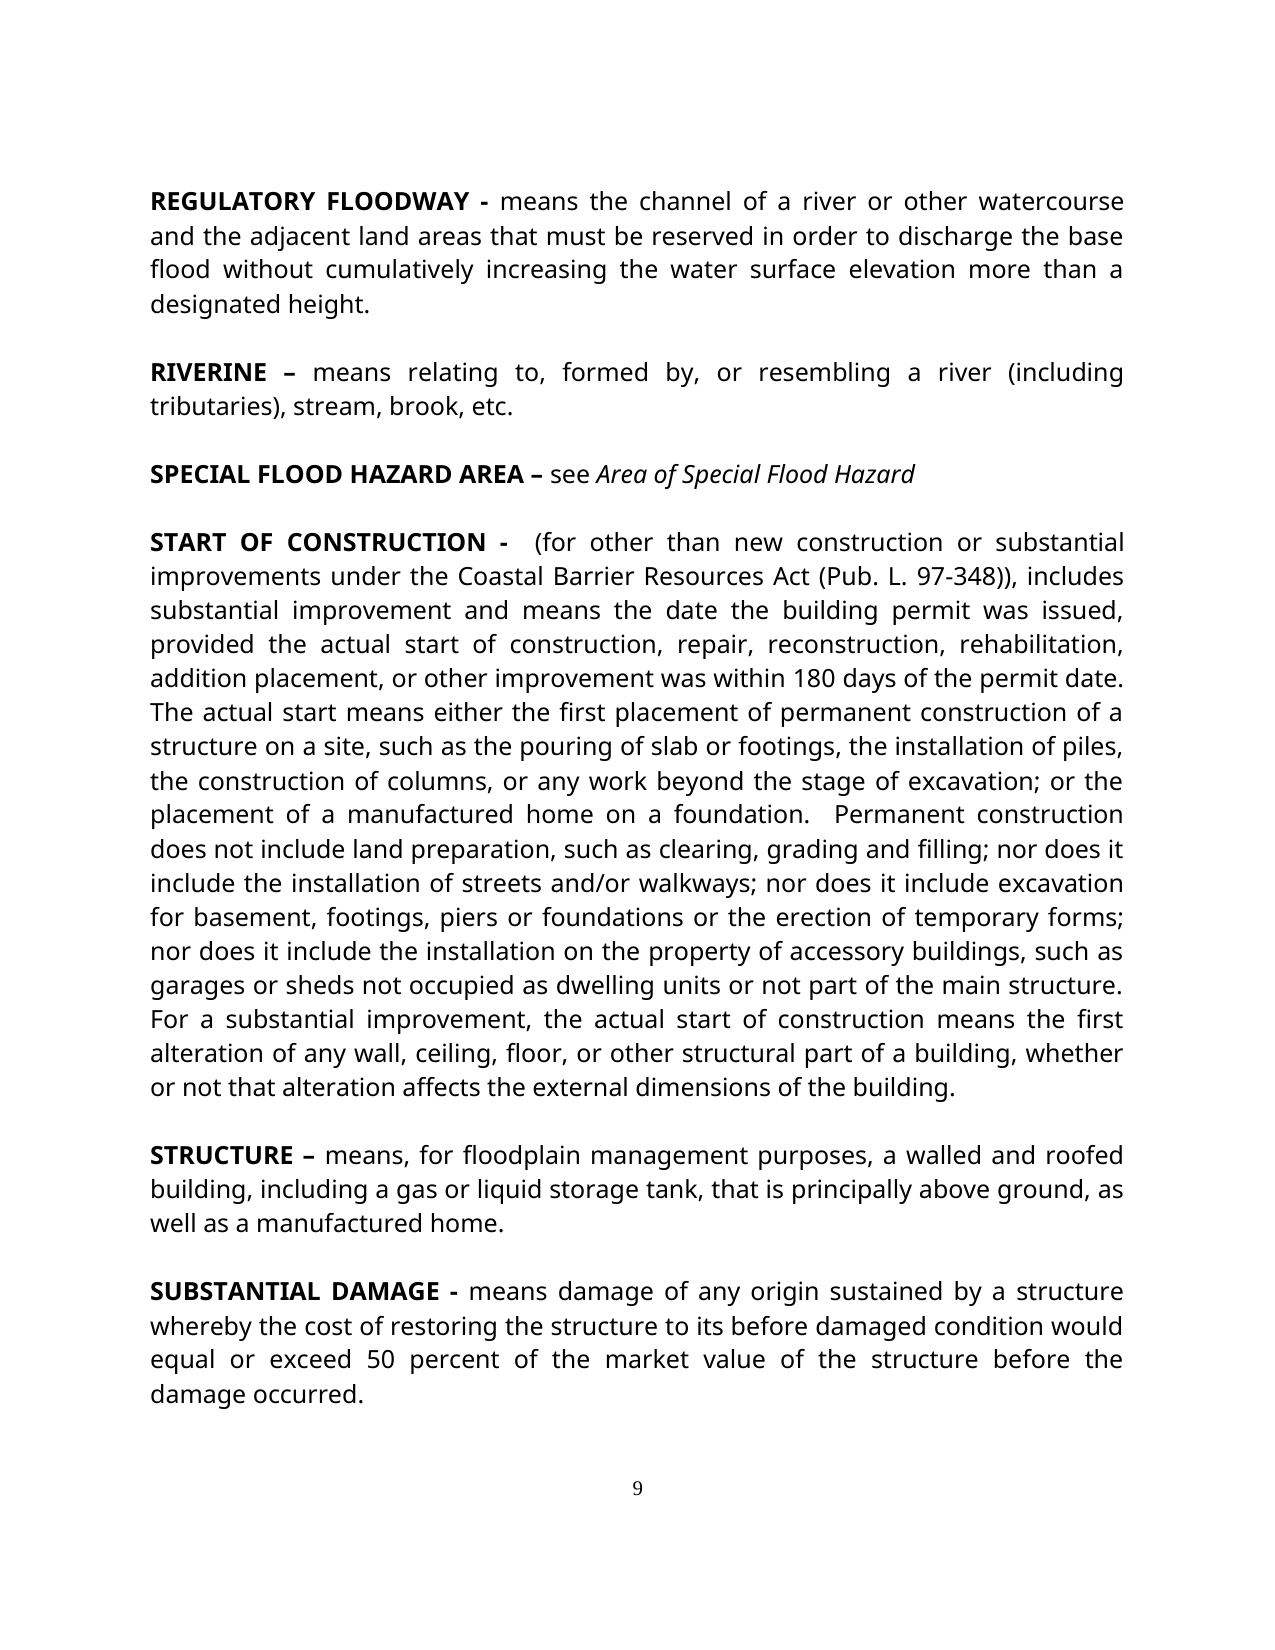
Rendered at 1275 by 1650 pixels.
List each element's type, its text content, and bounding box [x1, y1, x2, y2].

text START OF CONSTRUCTION - (for other than new construction or substantial improvements under the Coastal Barrier Resources Act (Pub. L. 97-348)), includes substantial improvement and means the date the building permit was issued, provided the actual start of construction, repair, reconstruction, rehabilitation, addition placement, or other improvement was within 180 days of the permit date. The actual start means either the first placement of permanent construction of a structure on a site, such as the pouring of slab or footings, the installation of piles, the construction of columns, or any work beyond the stage of excavation; or the placement of a manufactured home on a foundation. Permanent construction does not include land preparation, such as clearing, grading and filling; nor does it include the installation of streets and/or walkways; nor does it include excavation for basement, footings, piers or foundations or the erection of temporary forms; nor does it include the installation on the property of accessory buildings, such as garages or sheds not occupied as dwelling units or not part of the main structure. For a substantial improvement, the actual start of construction means the first alteration of any wall, ceiling, floor, or other structural part of a building, whether or not that alteration affects the external dimensions of the building. [150, 525, 1125, 1104]
text STRUCTURE – means, for floodplain management purposes, a walled and roofed building, including a gas or liquid storage tank, that is principally above ground, as well as a manufactured home. [150, 1138, 1125, 1240]
text RIVERINE – means relating to, formed by, or resembling a river (including tributaries), stream, brook, etc. [150, 354, 1125, 422]
text SUBSTANTIAL DAMAGE - means damage of any origin sustained by a structure whereby the cost of restoring the structure to its before damaged condition would equal or exceed 50 percent of the market value of the structure before the damage occurred. [150, 1274, 1125, 1410]
text REGULATORY FLOODWAY - means the channel of a river or other watercourse and the adjacent land areas that must be reserved in order to discharge the base flood without cumulatively increasing the water surface elevation more than a designated height. [150, 184, 1125, 320]
text SPECIAL FLOOD HAZARD AREA – see Area of Special Flood Hazard [150, 457, 1125, 491]
